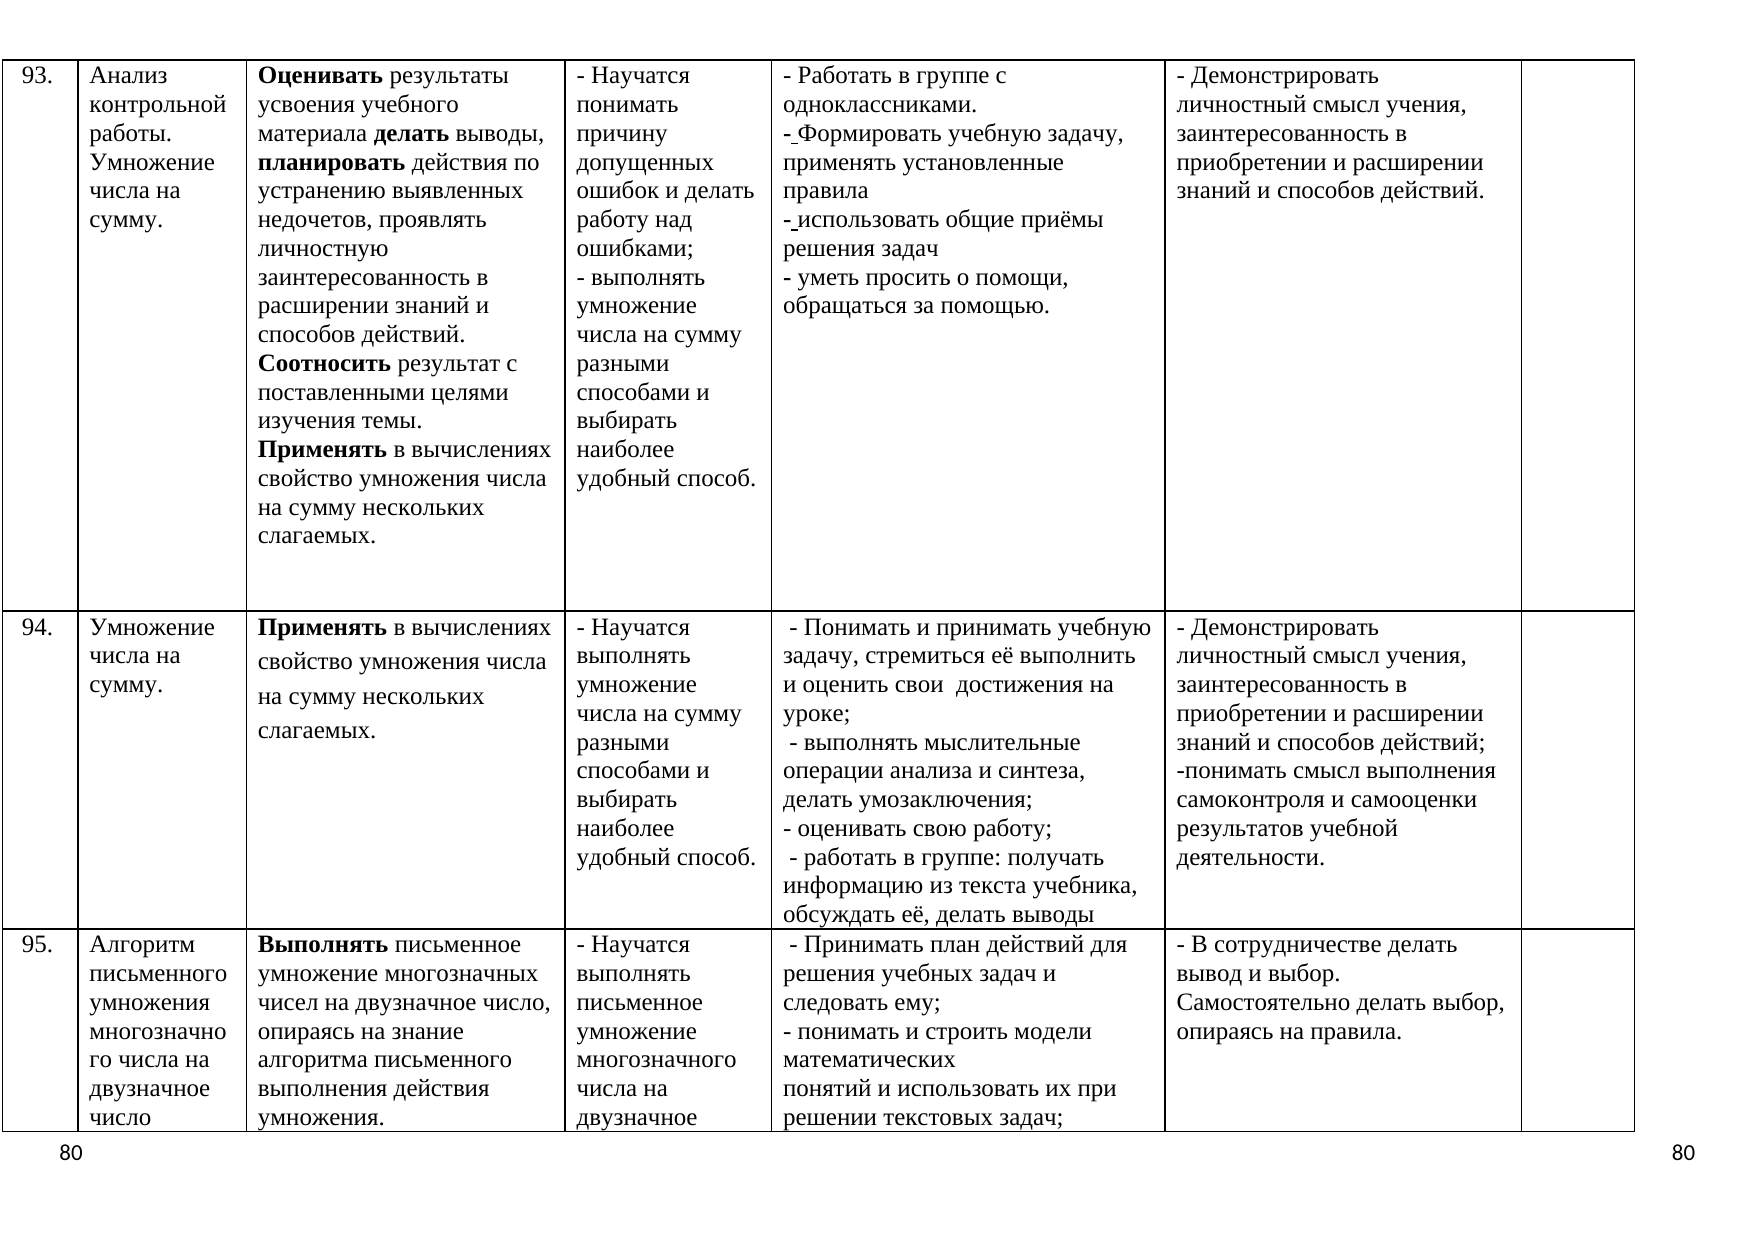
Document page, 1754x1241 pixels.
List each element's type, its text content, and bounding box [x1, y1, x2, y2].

table_cell - Демонстрировать личностный смысл учения, заинтересованность в приобретении и расширении знаний и способов действий. [1166, 61, 1521, 610]
table_cell - Работать в группе с одноклассниками. - Формировать учебную задачу, применять установленные правила - использовать общие приёмы решения задач - уметь просить о помощи, обращаться за помощью. [772, 61, 1164, 610]
table_cell Применять в вычислениях свойство умножения числа на сумму нескольких слагаемых. [247, 612, 564, 928]
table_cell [1166, 930, 1521, 1131]
table_cell - Понимать и принимать учебную задачу, стремиться её выполнить и оценить свои достижения на уроке; - выполнять мыслительные операции анализа и синтеза, делать умозаключения; - оценивать свою работу; - работать в группе: получать информацию из текста учебника, обсуждать её, делать выводы [772, 612, 1164, 928]
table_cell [247, 930, 564, 1131]
table_cell - Демонстрировать личностный смысл учения, заинтересованность в приобретении и расширении знаний и способов действий; -понимать смысл выполнения самоконтроля и самооценки результатов учебной деятельности. [1166, 612, 1521, 928]
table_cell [566, 930, 771, 1131]
table_cell [1522, 61, 1634, 610]
table_cell [1522, 930, 1634, 1131]
table_cell Анализ контрольной работы. Умножение числа на сумму. [79, 61, 246, 610]
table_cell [79, 930, 246, 1131]
table_cell [3, 61, 77, 610]
table_cell - Научатся понимать причину допущенных ошибок и делать работу над ошибками; - выполнять умножение числа на сумму разными способами и выбирать наиболее удобный способ. [566, 61, 771, 610]
table_cell Умножение числа на сумму. [79, 612, 246, 928]
table_cell - Научатся выполнять умножение числа на сумму разными способами и выбирать наиболее удобный способ. [566, 612, 771, 928]
table_cell [3, 612, 77, 928]
table_cell [1522, 612, 1634, 928]
table_cell Оценивать результаты усвоения учебного материала делать выводы, планировать действия по устранению выявленных недочетов, проявлять личностную заинтересованность в расширении знаний и способов действий. Соотносить результат с поставленными целями изучения темы. Применять в вычислениях свойство умножения числа на сумму нескольких слагаемых. [247, 61, 564, 610]
table_cell [3, 930, 77, 1131]
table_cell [772, 930, 1164, 1131]
